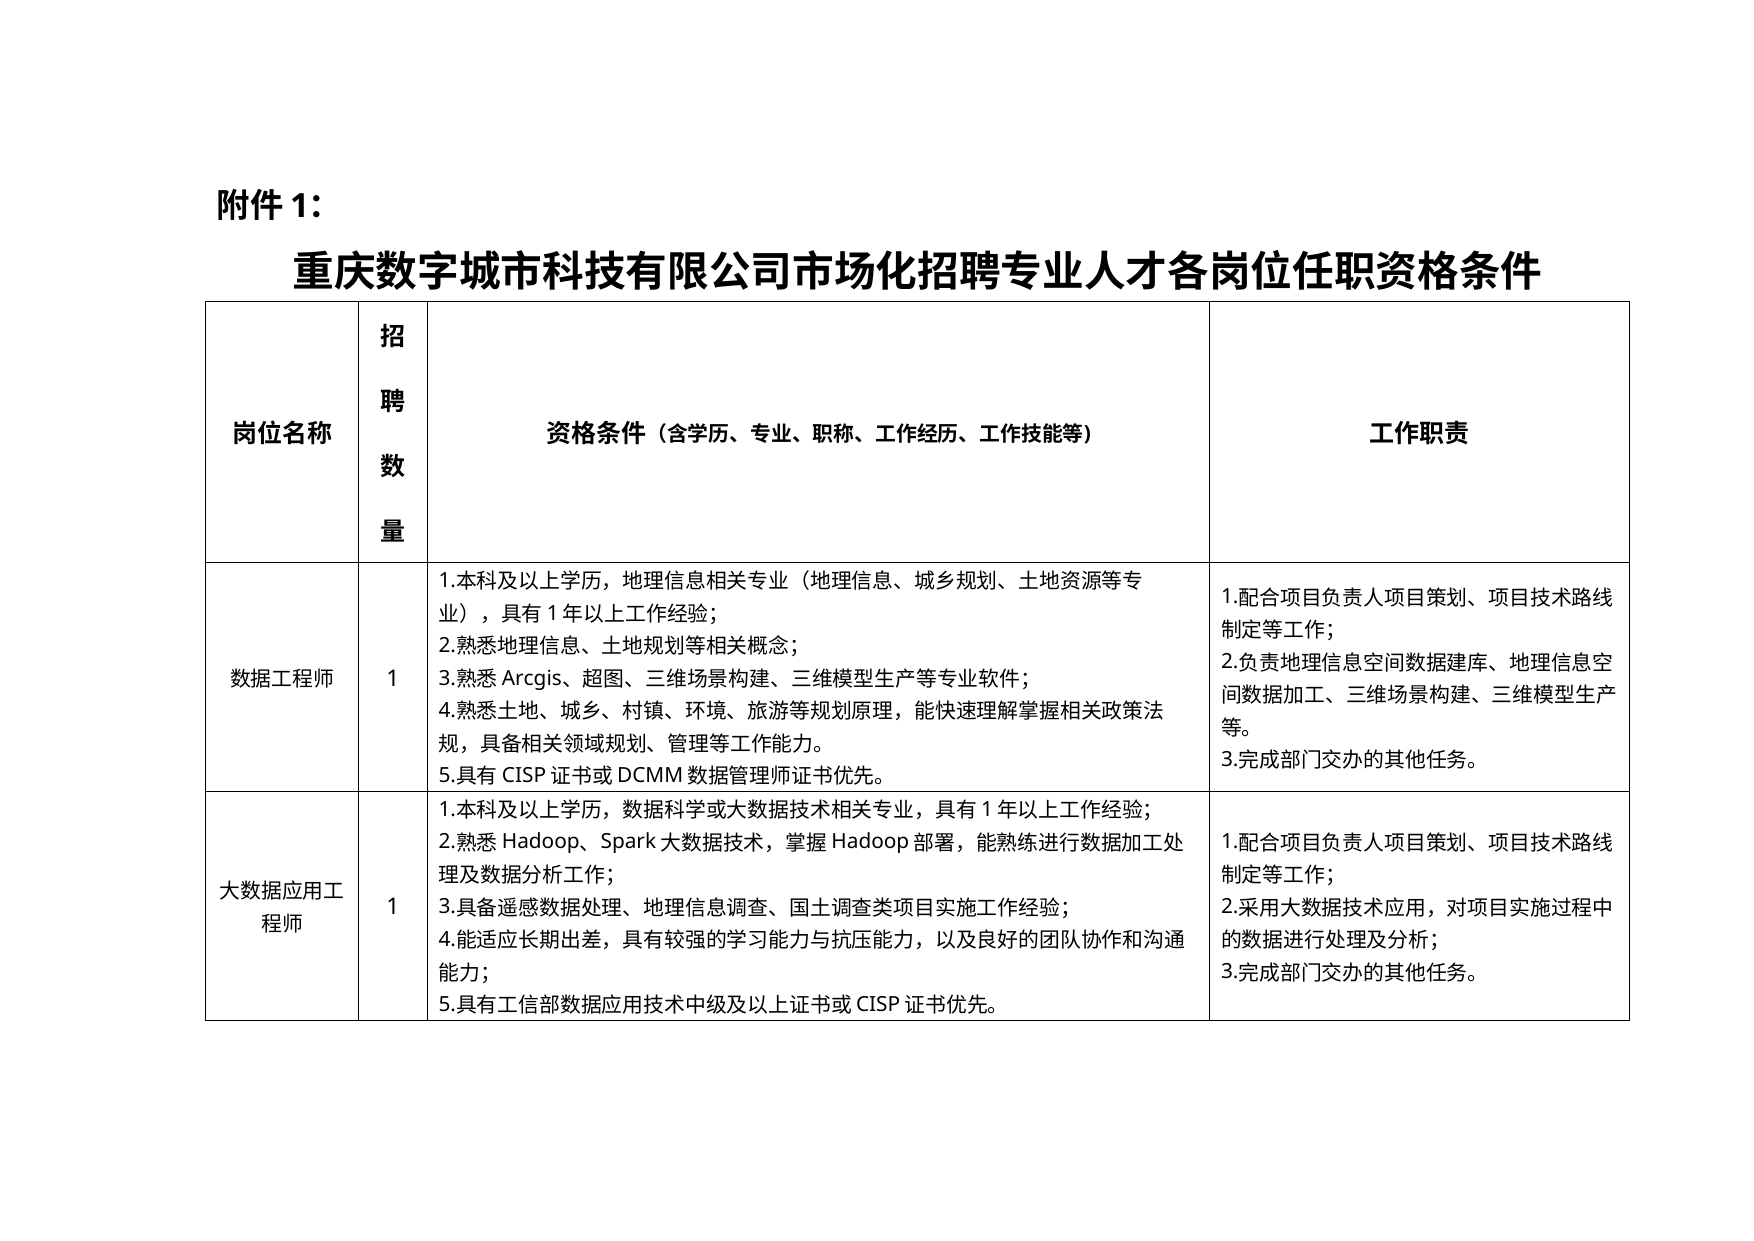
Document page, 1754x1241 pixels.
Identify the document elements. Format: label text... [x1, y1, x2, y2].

table_cell 1 [359, 792, 427, 1020]
table_cell 1.本科及以上学历，地理信息相关专业（地理信息、城乡规划、土地资源等专业），具有1年以上工作经验； 2.熟悉地理信息、土地规划等相关概念； 3.熟悉Arcgis、超图、三维场景构建、三维模型生产等专业软件； 4.熟悉土地、城乡、村镇、环境、旅游等规划原理，能快速理解掌握相关政策法规，具备相关领域规划、管理等工作能力。 5.具有CISP证书或DCMM数据管理师证书优先。 [428, 563, 1209, 791]
table_cell 数据工程师 [206, 563, 358, 791]
table_cell 岗位名称 [206, 302, 358, 562]
table_header 附件1： 重庆数字城市科技有限公司市场化招聘专业人才各岗位任职资格条件 [205, 171, 1629, 301]
table_cell 1.配合项目负责人项目策划、项目技术路线制定等工作； 2.采用大数据技术应用，对项目实施过程中的数据进行处理及分析； 3.完成部门交办的其他任务。 [1210, 792, 1629, 1020]
table_cell 1 [359, 563, 427, 791]
table_cell 资格条件（含学历、专业、职称、工作经历、工作技能等) [428, 302, 1209, 562]
table_cell 1.本科及以上学历，数据科学或大数据技术相关专业，具有1年以上工作经验； 2.熟悉Hadoop、Spark大数据技术，掌握Hadoop部署，能熟练进行数据加工处理及数据分析工作； 3.具备遥感数据处理、地理信息调查、国土调查类项目实施工作经验； 4.能适应长期出差，具有较强的学习能力与抗压能力，以及良好的团队协作和沟通能力； 5.具有工信部数据应用技术中级及以上证书或CISP证书优先。 [428, 792, 1209, 1020]
table_cell 工作职责 [1210, 302, 1629, 562]
table_cell 大数据应用工程师 [206, 792, 358, 1020]
table_cell 招聘 数量 [359, 302, 427, 562]
table_cell 1.配合项目负责人项目策划、项目技术路线制定等工作； 2.负责地理信息空间数据建库、地理信息空间数据加工、三维场景构建、三维模型生产等。 3.完成部门交办的其他任务。 [1210, 563, 1629, 791]
